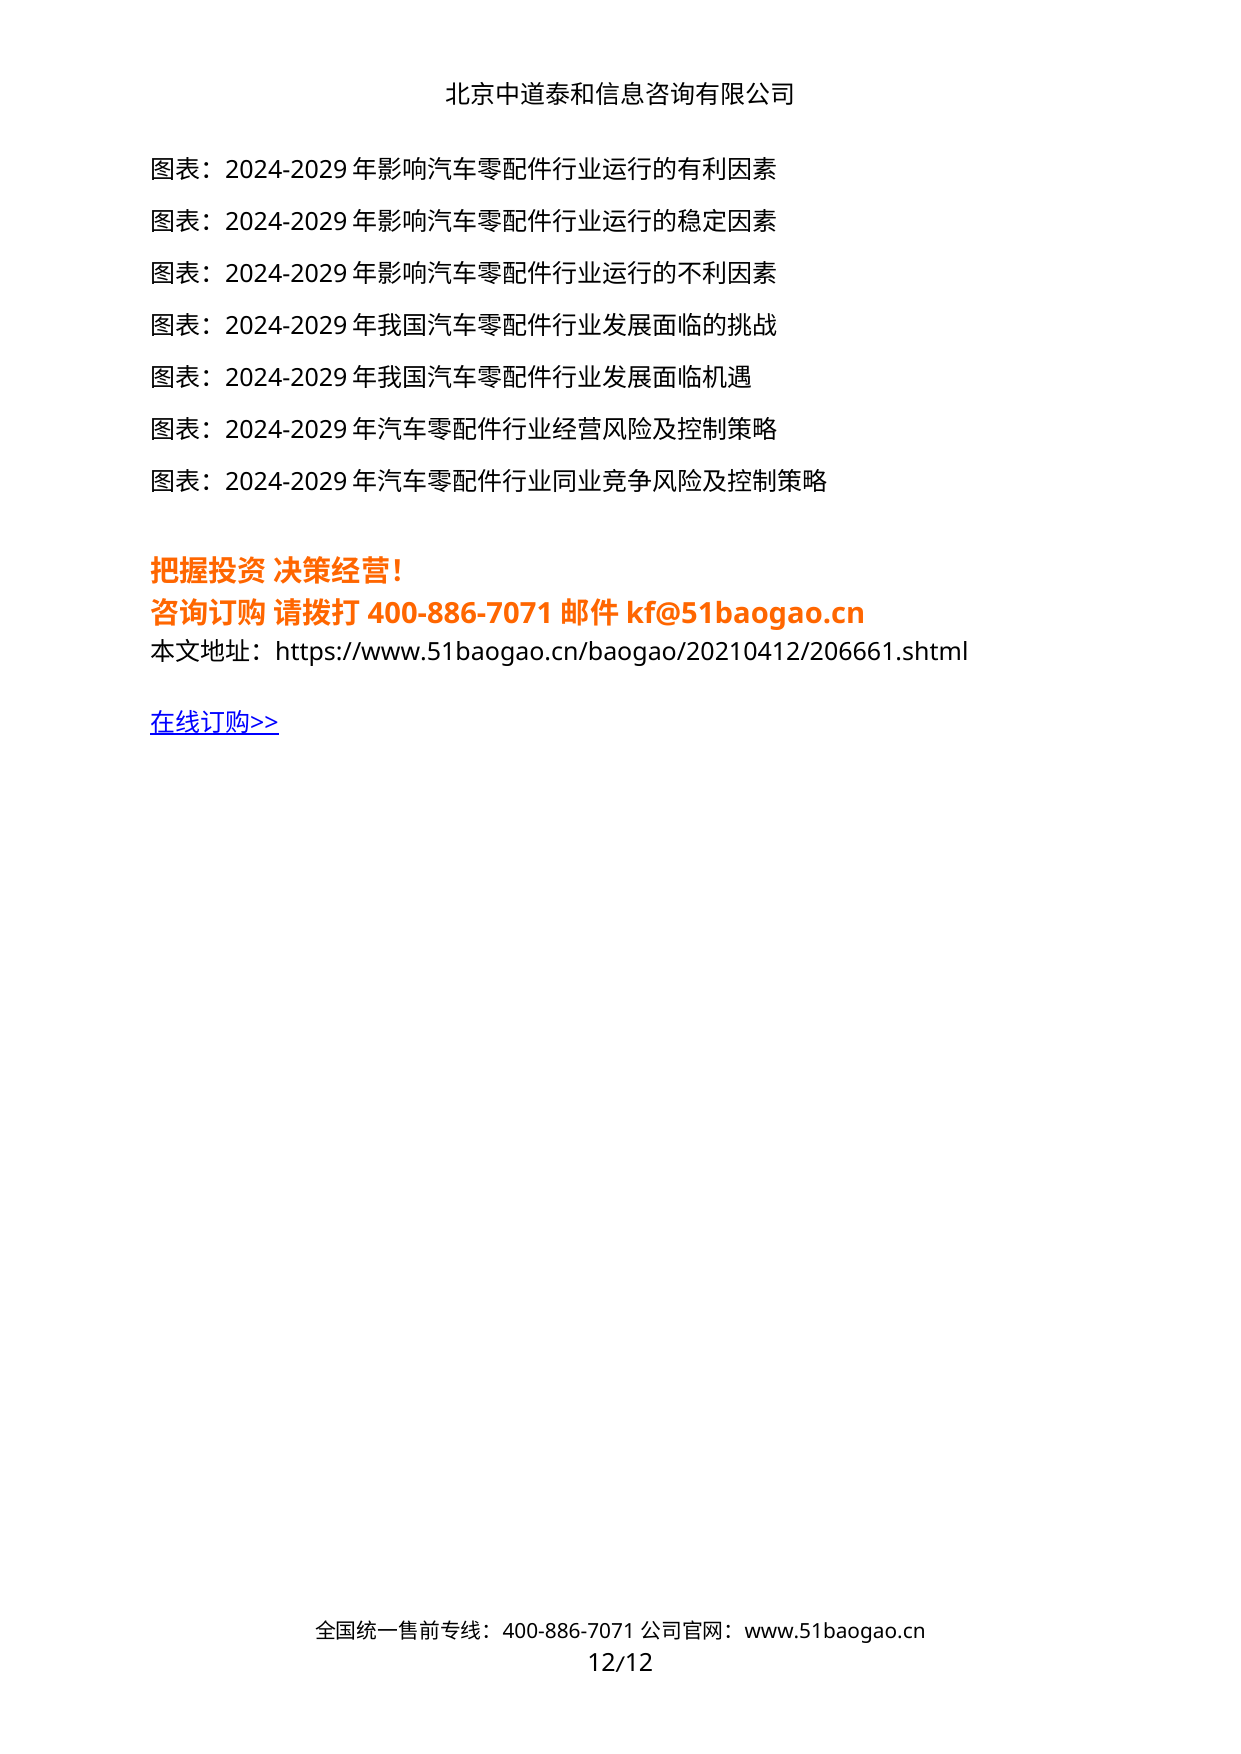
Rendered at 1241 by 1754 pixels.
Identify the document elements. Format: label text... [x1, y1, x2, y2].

text 图表：2024-2029年我国汽车零配件行业发展面临的挑战 [150, 306, 1090, 342]
text 图表：2024-2029年我国汽车零配件行业发展面临机遇 [150, 357, 1090, 394]
text 图表：2024-2029年汽车零配件行业经营风险及控制策略 [150, 409, 1090, 446]
text 图表：2024-2029年影响汽车零配件行业运行的稳定因素 [150, 202, 1090, 238]
text 图表：2024-2029年汽车零配件行业同业竞争风险及控制策略 [150, 461, 1090, 497]
text 在线订购>> [150, 668, 1090, 738]
text 图表：2024-2029年影响汽车零配件行业运行的有利因素 [150, 150, 1090, 186]
text 把握投资 决策经营！咨询订购 请拨打 400-886-7071 邮件 kf@51baogao.cn本文地址：https://www.51baogao.cn/baogao/20210412/206661.shtml [150, 513, 1090, 668]
text 图表：2024-2029年影响汽车零配件行业运行的不利因素 [150, 254, 1090, 290]
